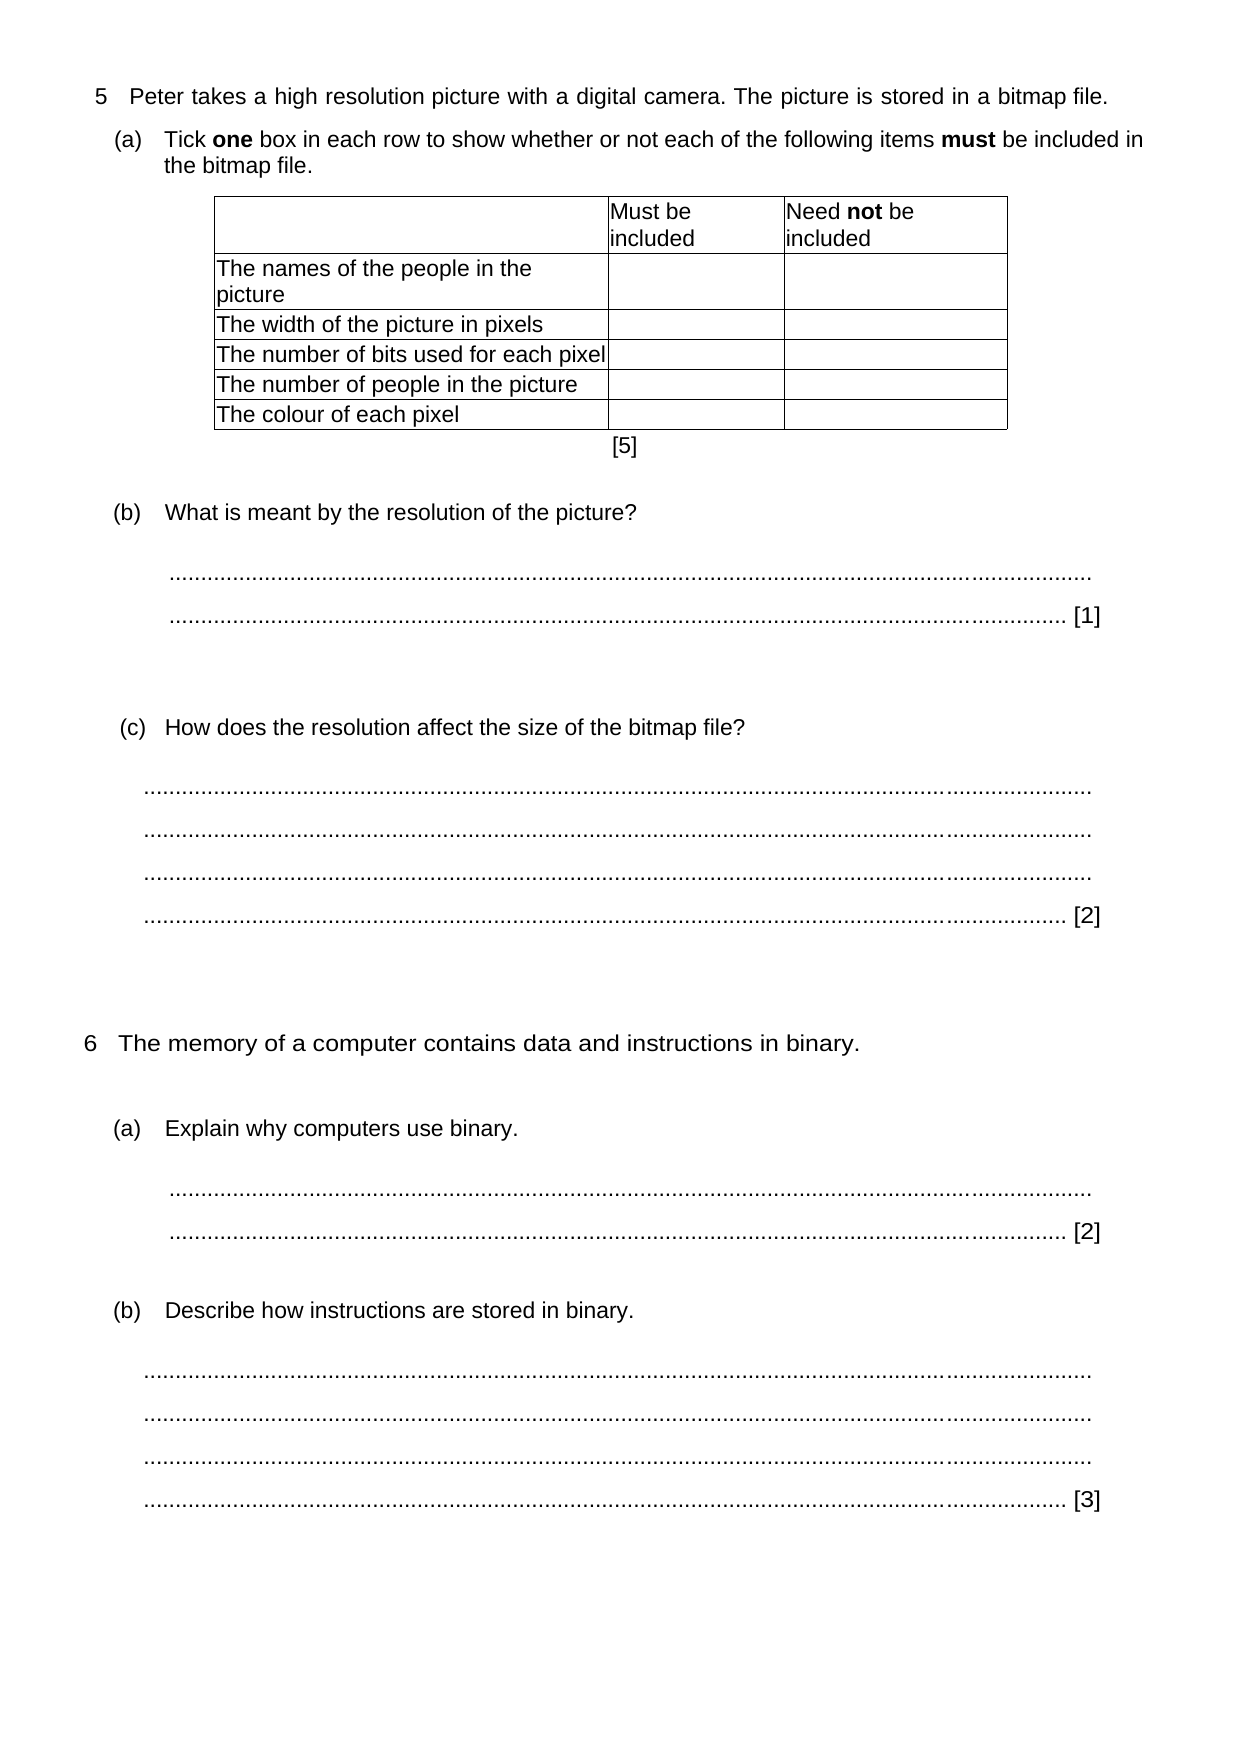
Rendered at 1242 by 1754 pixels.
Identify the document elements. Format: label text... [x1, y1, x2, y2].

text ..................................................................................................................................................... [143, 1443, 1152, 1469]
list Tick one box in each row to show whether or not each of the following items must be included in the bitmap file. [114, 126, 1152, 179]
table_cell The names of the people in the picture [215, 254, 608, 309]
table_header Need not be included [785, 197, 1007, 252]
table_header Must be included [609, 197, 784, 252]
text (b) What is meant by the resolution of the picture? [113, 499, 1144, 526]
text ................................................................................................................................................. [168, 559, 1152, 585]
table_cell [785, 400, 1007, 429]
table_cell The width of the picture in pixels [215, 310, 608, 339]
table_cell [785, 340, 1007, 369]
text [5] [83, 407, 1150, 457]
table_cell [609, 254, 784, 309]
table_cell [609, 370, 784, 399]
text 5 Peter takes a high resolution picture with a digital camera. The picture is stored in a bitmap file. [94, 83, 1120, 110]
table_cell [609, 340, 784, 369]
text ..................................................................................................................................................... [143, 1357, 1152, 1383]
text ..................................................................................................................................................... [143, 859, 1152, 885]
text ............................................................................................................................................. [1] [168, 602, 1152, 628]
table_cell [609, 400, 784, 429]
text (a) Explain why computers use binary. [113, 1115, 1144, 1142]
text ............................................................................................................................................. [2] [168, 1218, 1152, 1244]
table_cell The number of bits used for each pixel [215, 340, 608, 369]
text ..................................................................................................................................................... [143, 816, 1152, 842]
table_cell [785, 310, 1007, 339]
table_cell The colour of each pixel [215, 400, 608, 429]
text ..................................................................................................................................................... [143, 1399, 1152, 1426]
table_cell [785, 254, 1007, 309]
text ................................................................................................................................................. [3] [113, 1486, 1144, 1512]
table_header [215, 197, 608, 252]
text 6 The memory of a computer contains data and instructions in binary. [83, 1030, 1144, 1056]
text ................................................................................................................................................. [168, 1175, 1152, 1201]
text (b) Describe how instructions are stored in binary. [113, 1297, 1144, 1324]
table_cell The number of people in the picture [215, 370, 608, 399]
table_cell [785, 370, 1007, 399]
text (c) How does the resolution affect the size of the bitmap file? [113, 714, 1144, 740]
text ..................................................................................................................................................... [143, 773, 1152, 799]
text ................................................................................................................................................. [2] [113, 902, 1144, 929]
table_cell [609, 310, 784, 339]
